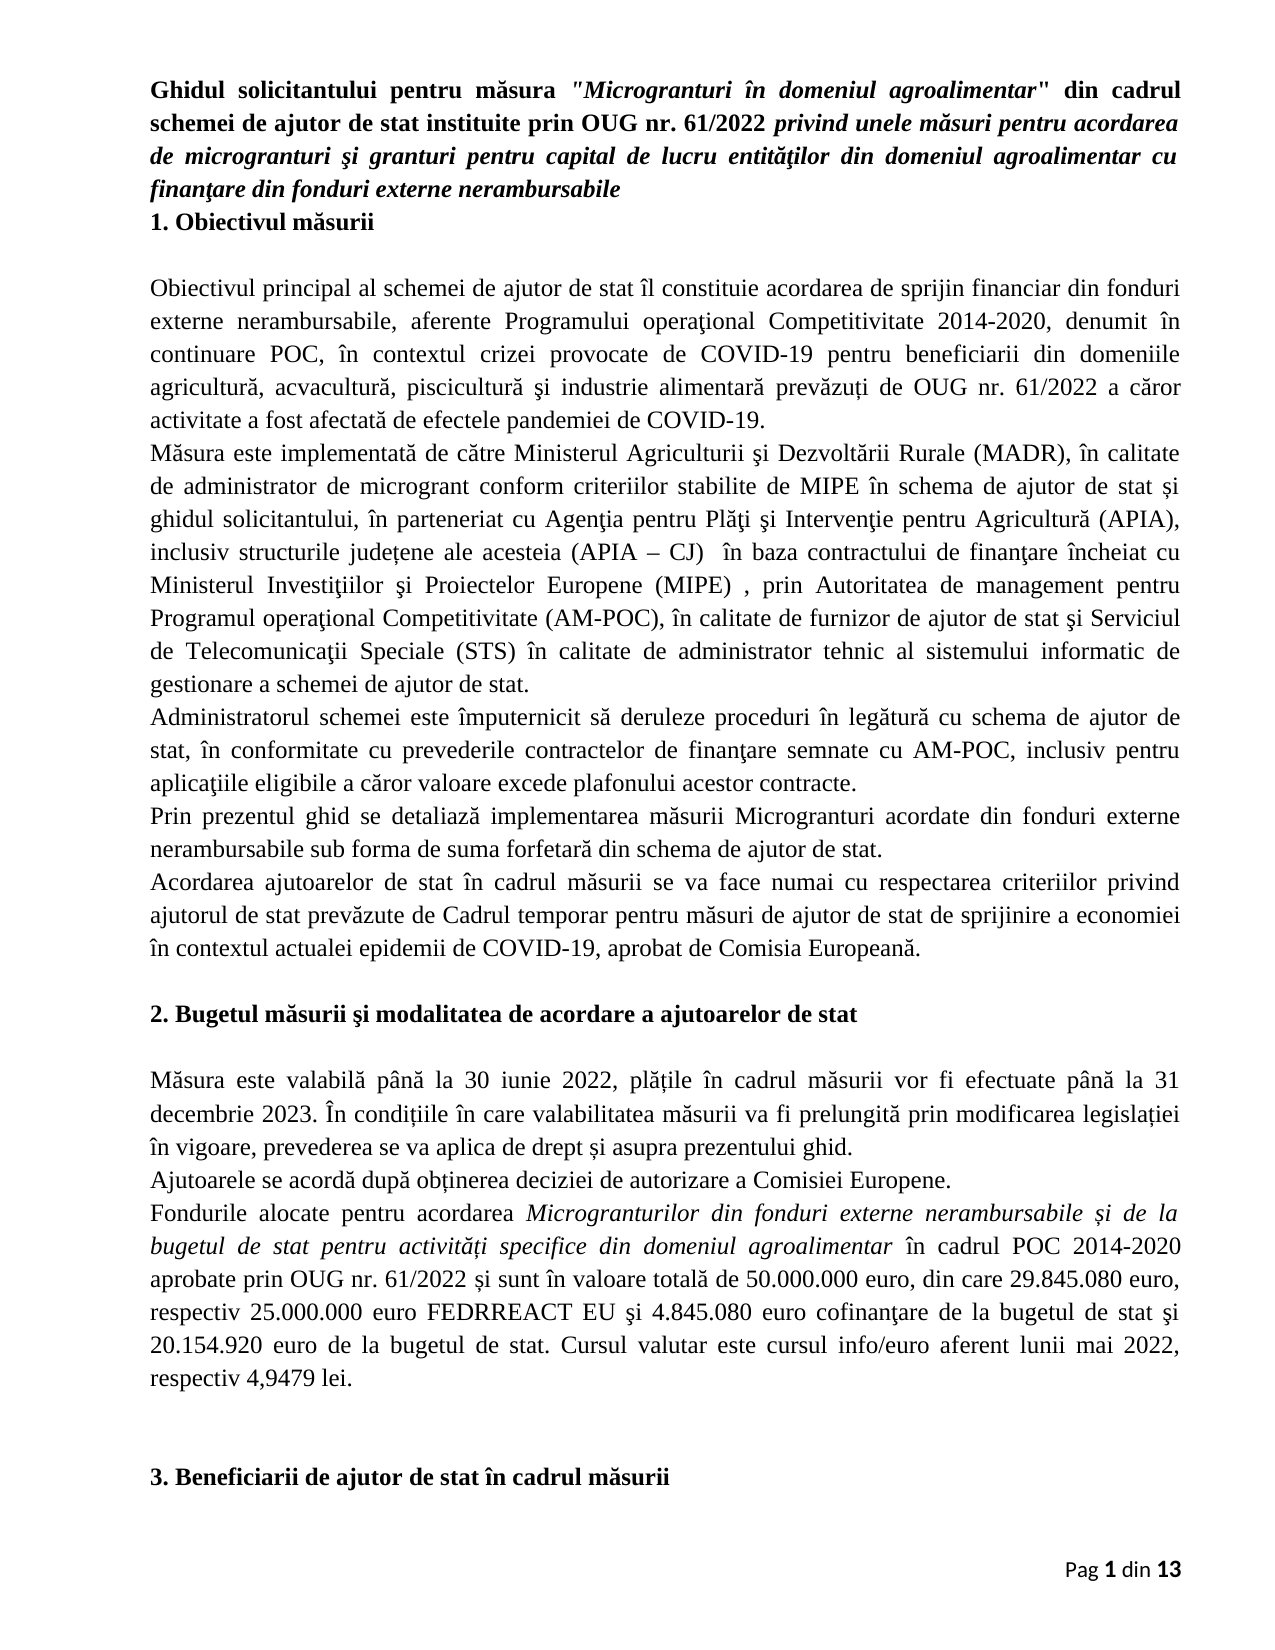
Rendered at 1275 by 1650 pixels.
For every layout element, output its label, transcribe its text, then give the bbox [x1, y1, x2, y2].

text Obiectivul principal al schemei de ajutor de stat îl constituie acordarea de sprijin financiar din fonduri externe nerambursabile, aferente Programului operaţional Competitivitate 2014-2020, denumit în continuare POC, în contextul crizei provocate de COVID-19 pentru beneficiarii din domeniile agricultură, acvacultură, piscicultură şi industrie alimentară prevăzuți de OUG nr. 61/2022 a căror activitate a fost afectată de efectele pandemiei de COVID-19. [150, 273, 1181, 434]
text 1. Obiectivul măsurii [150, 207, 1181, 236]
subtitle Ghidul solicitantului pentru măsura "Microgranturi în domeniul agroalimentar" din cadrul schemei de ajutor de stat instituite prin OUG nr. 61/2022 privind unele măsuri pentru acordarea de microgranturi şi granturi pentru capital de lucru entităţilor din domeniul agroalimentar cu finanţare din fonduri externe nerambursabile [150, 75, 1181, 203]
text 3. Beneficiarii de ajutor de stat în cadrul măsurii [150, 1462, 1181, 1491]
text Măsura este valabilă până la 30 iunie 2022, plățile în cadrul măsurii vor fi efectuate până la 31 decembrie 2023. În condițiile în care valabilitatea măsurii va fi prelungită prin modificarea legislației în vigoare, prevederea se va aplica de drept și asupra prezentului ghid. [150, 1066, 1181, 1160]
text 2. Bugetul măsurii şi modalitatea de acordare a ajutoarelor de stat [150, 999, 1181, 1028]
text Ajutoarele se acordă după obținerea deciziei de autorizare a Comisiei Europene. [150, 1165, 1181, 1193]
text Administratorul schemei este împuternicit să deruleze proceduri în legătură cu schema de ajutor de stat, în conformitate cu prevederile contractelor de finanţare semnate cu AM-POC, inclusiv pentru aplicaţiile eligibile a căror valoare excede plafonului acestor contracte. [150, 702, 1181, 797]
text Măsura este implementată de către Ministerul Agriculturii şi Dezvoltării Rurale (MADR), în calitate de administrator de microgrant conform criteriilor stabilite de MIPE în schema de ajutor de stat și ghidul solicitantului, în parteneriat cu Agenţia pentru Plăţi şi Intervenţie pentru Agricultură (APIA), inclusiv structurile județene ale acesteia (APIA – CJ) în baza contractului de finanţare încheiat cu Ministerul Investiţiilor şi Proiectelor Europene (MIPE) , prin Autoritatea de management pentru Programul operaţional Competitivitate (AM-POC), în calitate de furnizor de ajutor de stat şi Serviciul de Telecomunicaţii Speciale (STS) în calitate de administrator tehnic al sistemului informatic de gestionare a schemei de ajutor de stat. [150, 438, 1181, 698]
text Fondurile alocate pentru acordarea Microgranturilor din fonduri externe nerambursabile și de la bugetul de stat pentru activități specifice din domeniul agroalimentar în cadrul POC 2014-2020 aprobate prin OUG nr. 61/2022 și sunt în valoare totală de 50.000.000 euro, din care 29.845.080 euro, respectiv 25.000.000 euro FEDRREACT EU şi 4.845.080 euro cofinanţare de la bugetul de stat şi 20.154.920 euro de la bugetul de stat. Cursul valutar este cursul info/euro aferent lunii mai 2022, respectiv 4,9479 lei. [150, 1198, 1181, 1392]
text Prin prezentul ghid se detaliază implementarea măsurii Microgranturi acordate din fonduri externe nerambursabile sub forma de suma forfetară din schema de ajutor de stat. [150, 801, 1181, 863]
text Acordarea ajutoarelor de stat în cadrul măsurii se va face numai cu respectarea criteriilor privind ajutorul de stat prevăzute de Cadrul temporar pentru măsuri de ajutor de stat de sprijinire a economiei în contextul actualei epidemii de COVID-19, aprobat de Comisia Europeană. [150, 867, 1181, 962]
